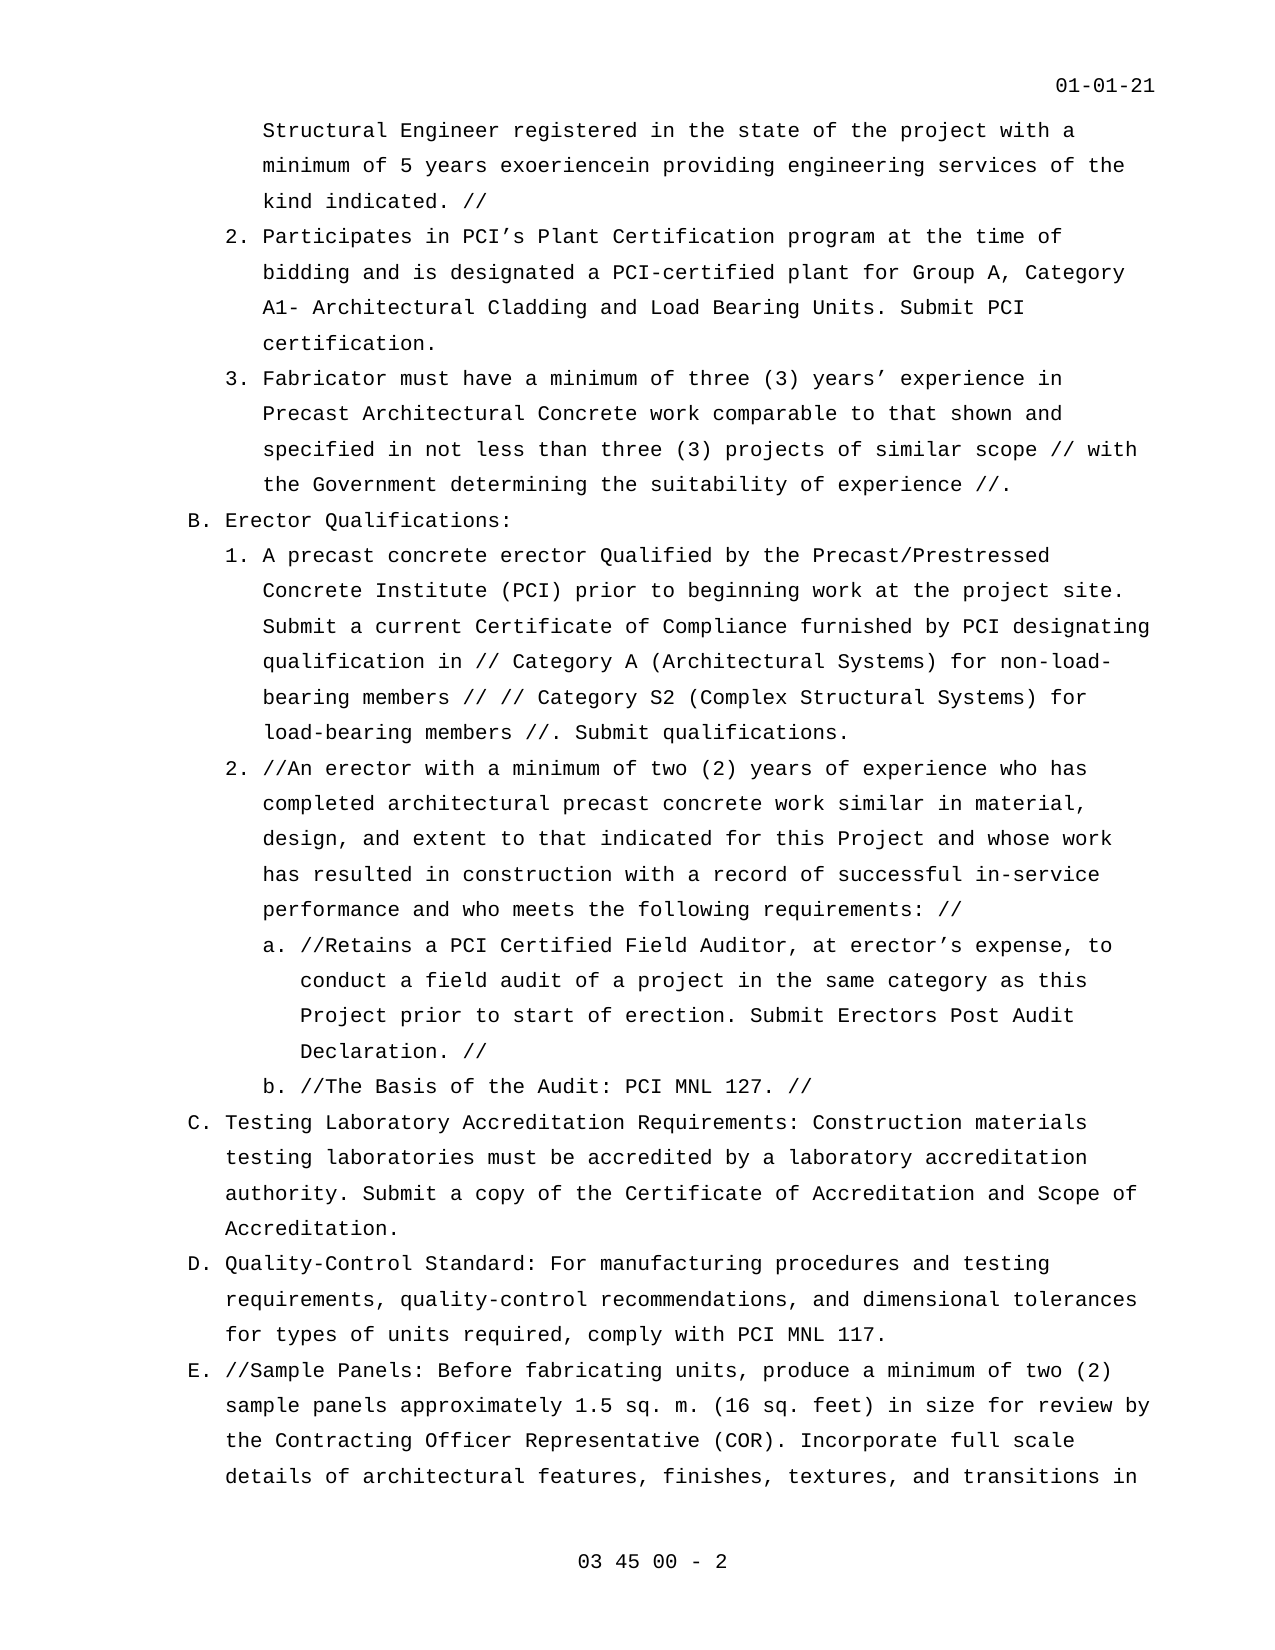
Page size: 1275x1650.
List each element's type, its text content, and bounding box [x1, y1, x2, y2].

text Testing Laboratory Accreditation Requirements: Construction materials testing laboratories must be accredited by a laboratory accreditation authority. Submit a copy of the Certificate of Accreditation and Scope of Accreditation. [187, 1112, 1155, 1242]
text Fabricator must have a minimum of three (3) years’ experience in Precast Architectural Concrete work comparable to that shown and specified in not less than three (3) projects of similar scope // with the Government determining the suitability of experience //. [225, 368, 1155, 498]
text Erector Qualifications: [187, 509, 1155, 533]
text //The Basis of the Audit: PCI MNL 127. // [262, 1076, 1155, 1100]
text Quality-Control Standard: For manufacturing procedures and testing requirements, quality-control recommendations, and dimensional tolerances for types of units required, comply with PCI MNL 117. [187, 1253, 1155, 1348]
text //An erector with a minimum of two (2) years of experience who has completed architectural precast concrete work similar in material, design, and extent to that indicated for this Project and whose work has resulted in construction with a record of successful in-service performance and who meets the following requirements: // [225, 757, 1155, 923]
text Participates in PCI’s Plant Certification program at the time of bidding and is designated a PCI-certified plant for Group A, Category A1- Architectural Cladding and Load Bearing Units. Submit PCI certification. [225, 226, 1155, 356]
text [187, 1359, 1155, 1489]
text //Retains a PCI Certified Field Auditor, at erector’s expense, to conduct a field audit of a project in the same category as this Project prior to start of erection. Submit Erectors Post Audit Declaration. // [262, 934, 1155, 1064]
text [225, 120, 1155, 214]
text A precast concrete erector Qualified by the Precast/Prestressed Concrete Institute (PCI) prior to beginning work at the project site. Submit a current Certificate of Compliance furnished by PCI designating qualification in // Category A (Architectural Systems) for non-load-bearing members // // Category S2 (Complex Structural Systems) for load-bearing members //. Submit qualifications. [225, 545, 1155, 746]
